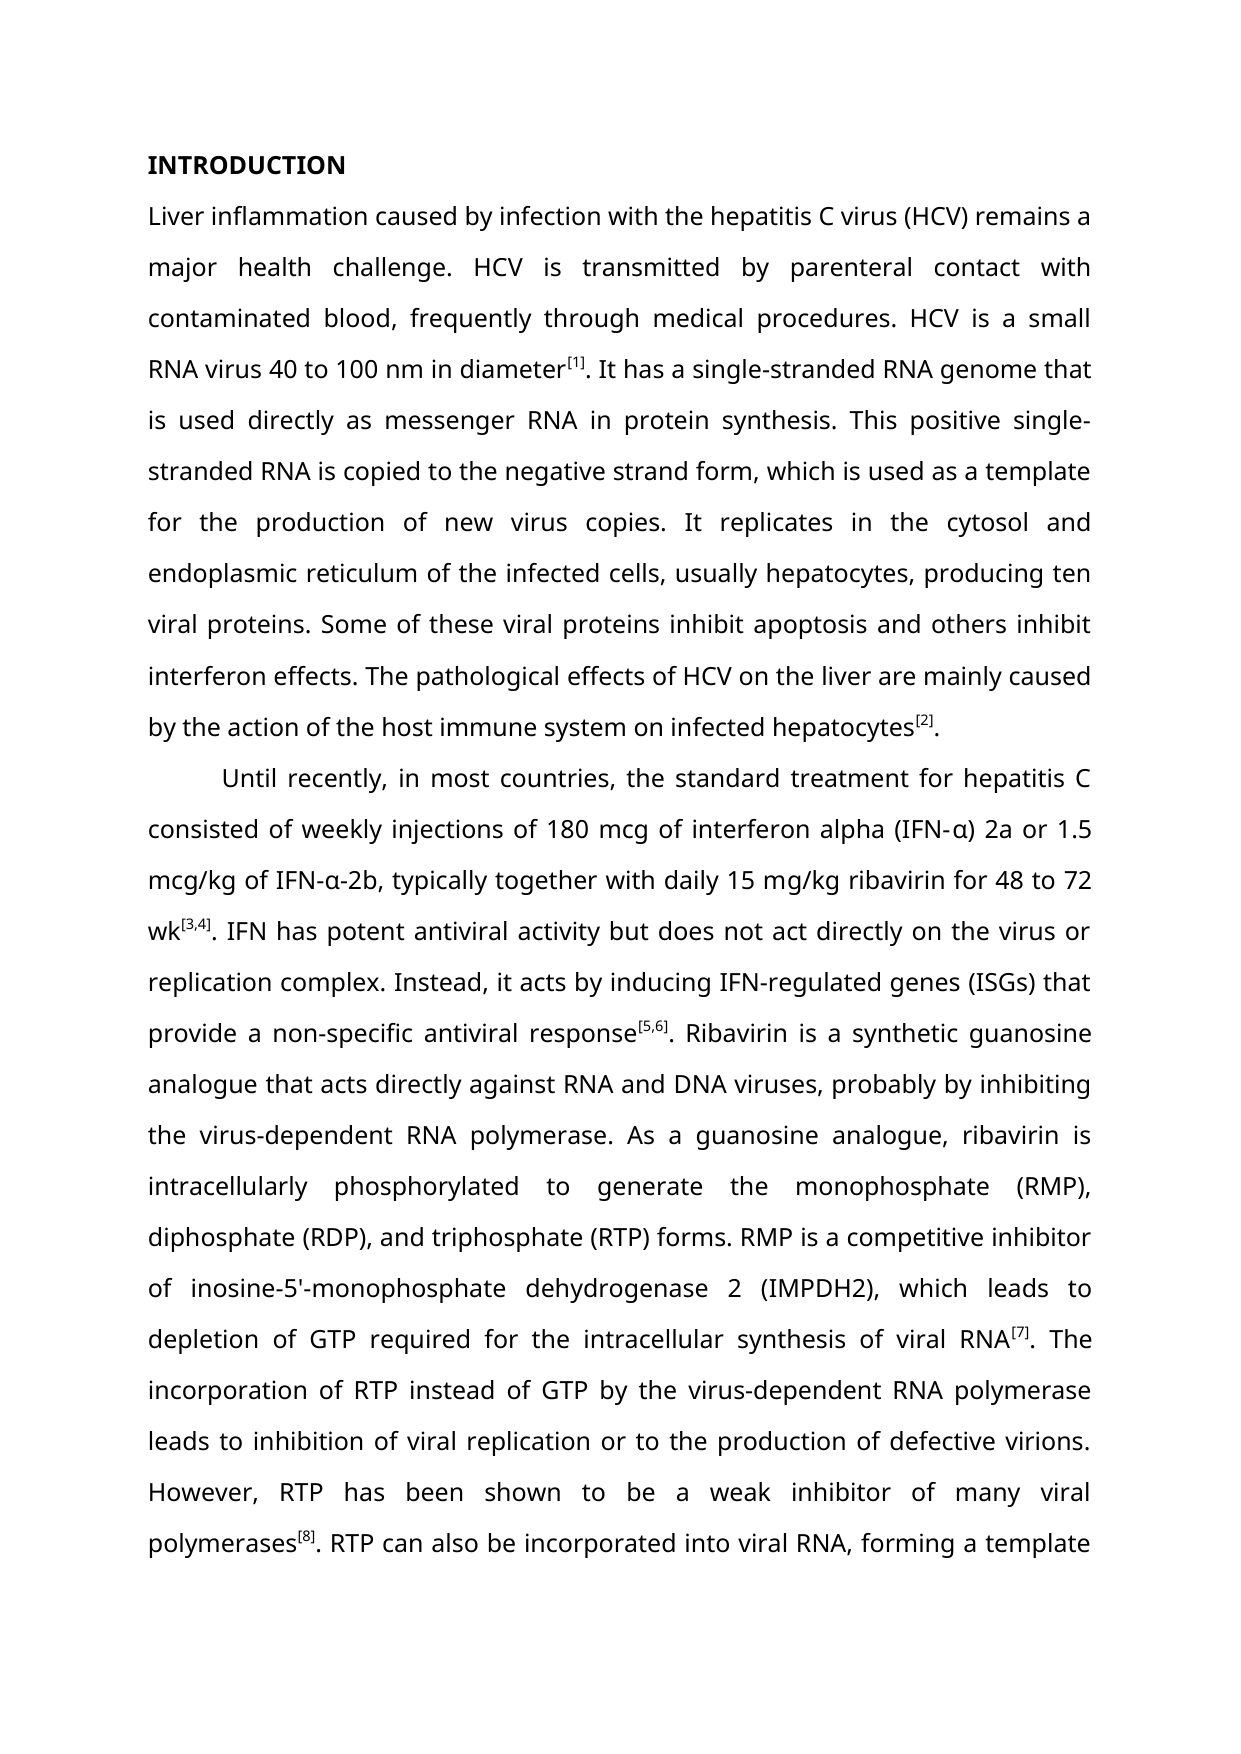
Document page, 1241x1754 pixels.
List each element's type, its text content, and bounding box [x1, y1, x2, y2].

text Liver inflammation caused by infection with the hepatitis C virus (HCV) remains a major health challenge. HCV is transmitted by parenteral contact with contaminated blood, frequently through medical procedures. HCV is a small RNA virus 40 to 100 nm in diameter[1]. It has a single-stranded RNA genome that is used directly as messenger RNA in protein synthesis. This positive single-stranded RNA is copied to the negative strand form, which is used as a template for the production of new virus copies. It replicates in the cytosol and endoplasmic reticulum of the infected cells, usually hepatocytes, producing ten viral proteins. Some of these viral proteins inhibit apoptosis and others inhibit interferon effects. The pathological effects of HCV on the liver are mainly caused by the action of the host immune system on infected hepatocytes[2]. [148, 199, 1092, 743]
text Introduction [148, 148, 1092, 182]
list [148, 760, 1092, 1560]
